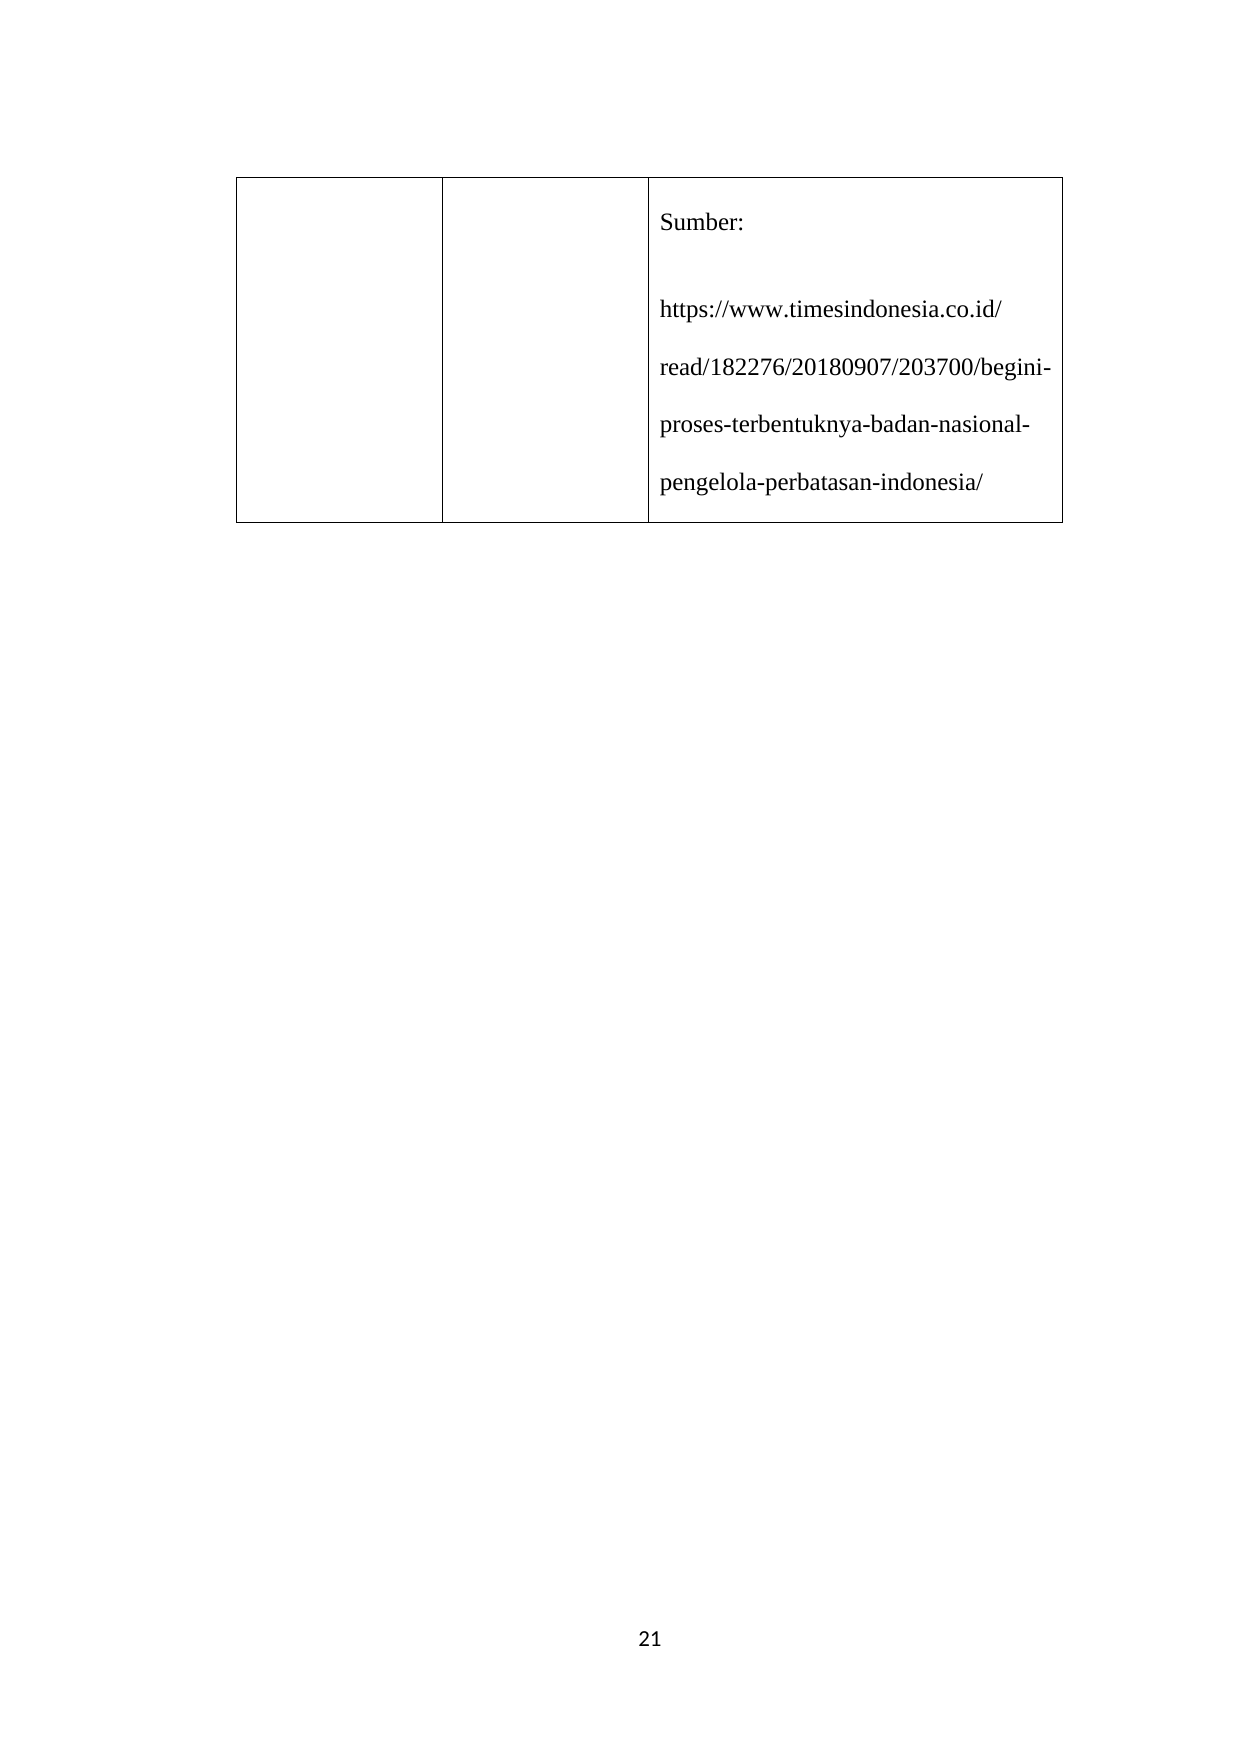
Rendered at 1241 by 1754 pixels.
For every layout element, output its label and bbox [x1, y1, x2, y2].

table_cell [237, 178, 442, 522]
table_cell [443, 178, 648, 522]
table_cell [649, 178, 1062, 522]
